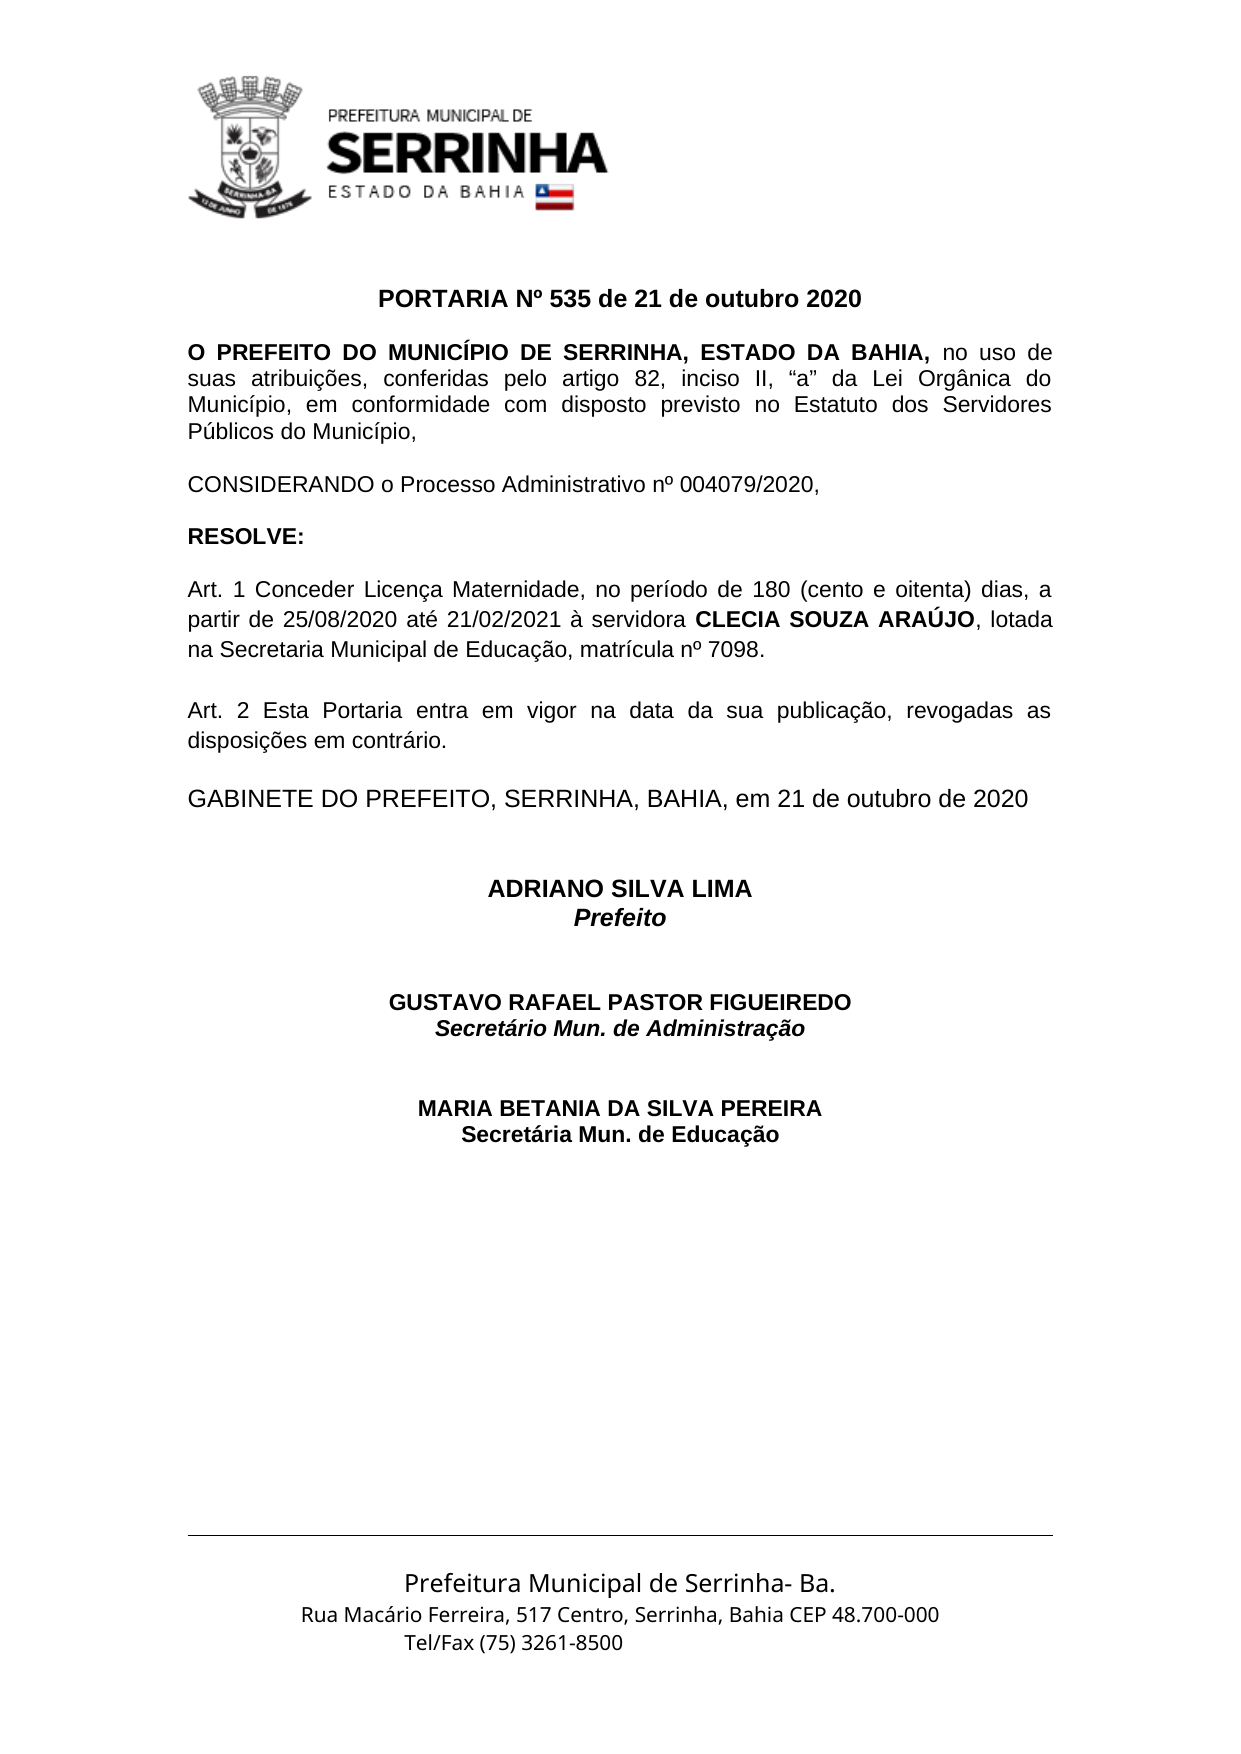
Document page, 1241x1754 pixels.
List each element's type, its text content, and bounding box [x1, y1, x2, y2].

text GUSTAVO RAFAEL PASTOR FIGUEIREDO [187, 989, 1053, 1015]
text O PREFEITO DO MUNICÍPIO DE SERRINHA, ESTADO DA BAHIA, no uso de suas atribuições, conferidas pelo artigo 82, inciso II, “a” da Lei Orgânica do Município, em conformidade com disposto previsto no Estatuto dos Servidores Públicos do Município, [187, 339, 1053, 444]
text Art. 1 Conceder Licença Maternidade, no período de 180 (cento e oitenta) dias, a partir de 25/08/2020 até 21/02/2021 à servidora CLECIA SOUZA ARAÚJO, lotada na Secretaria Municipal de Educação, matrícula nº 7098. [187, 576, 1053, 663]
text MARIA BETANIA DA SILVA PEREIRA [187, 1094, 1053, 1121]
text RESOLVE: [187, 523, 1053, 549]
text Art. 2 Esta Portaria entra em vigor na data da sua publicação, revogadas as disposições em contrário. [187, 697, 1053, 753]
text ADRIANO SILVA LIMA [187, 874, 1053, 903]
text Secretária Mun. de Educação [187, 1121, 1053, 1147]
text CONSIDERANDO o Processo Administrativo nº 004079/2020, [187, 471, 1053, 497]
picture [187, 73, 609, 222]
text Secretário Mun. de Administração [187, 1015, 1053, 1042]
text PORTARIA Nº 535 de 21 de outubro 2020 [187, 284, 1053, 312]
text Prefeito [187, 903, 1053, 932]
text GABINETE DO PREFEITO, SERRINHA, BAHIA, em 21 de outubro de 2020 [187, 783, 1053, 812]
